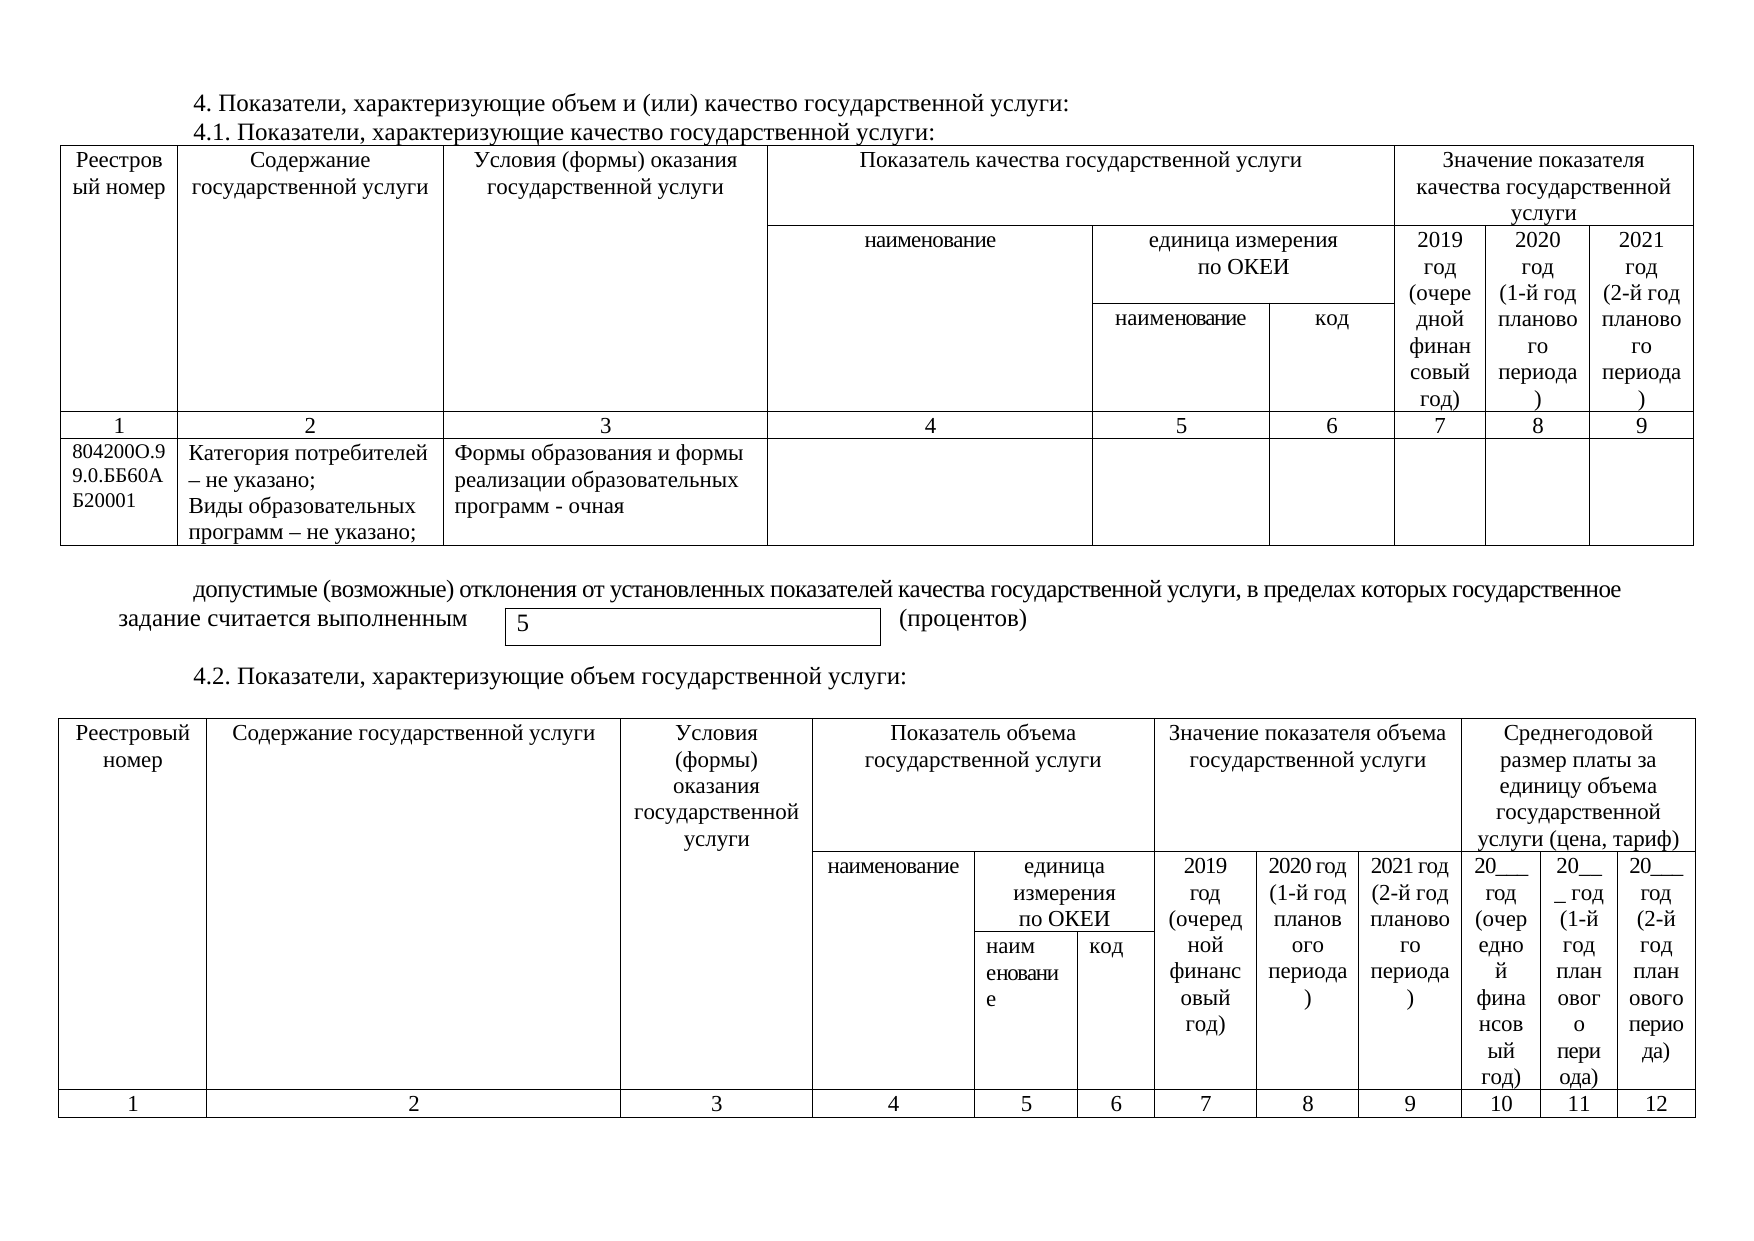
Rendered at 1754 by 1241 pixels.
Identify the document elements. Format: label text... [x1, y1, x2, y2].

table_cell 20___ год (1-й год планового периода) [1541, 852, 1617, 1089]
table_cell 2019 год (очередной финансовый год) [1395, 226, 1485, 411]
table_header Показатель объема государственной услуги [813, 719, 1154, 851]
table_cell 2020 год (1-й год планового периода) [1486, 226, 1589, 411]
table_cell 8 [1257, 1090, 1358, 1117]
table_cell 4 [813, 1090, 974, 1117]
table_cell 2021 год (2-й год планового периода) [1359, 852, 1461, 1089]
table_header Значение показателя объема государственной услуги [1155, 719, 1461, 851]
table_cell [1093, 439, 1269, 545]
table_cell [1590, 439, 1693, 545]
table_header Показатель качества государственной услуги [768, 146, 1394, 225]
table_cell 3 [444, 412, 767, 438]
table_cell 12 [1618, 1090, 1695, 1117]
table_cell 2021 год (2-й год планового периода) [1590, 226, 1693, 411]
table_cell Формы образования и формы реализации образовательных программ - очная [444, 439, 767, 545]
table_cell 7 [1155, 1090, 1256, 1117]
table_cell наименование [768, 226, 1092, 411]
text допустимые (возможные) отклонения от установленных показателей качества государственной услуги, в пределах которых государственное задание считается выполненным (процентов) [118, 574, 1636, 632]
table_cell 2 [178, 412, 443, 438]
table_cell наименование [1093, 304, 1269, 411]
table_cell 3 [621, 1090, 812, 1117]
table_header Содержание государственной услуги [207, 719, 620, 1089]
table_cell 6 [1078, 1090, 1154, 1117]
table_cell единица измерения по ОКЕИ [975, 852, 1154, 931]
table_cell 2019 год (очередной финансовый год) [1155, 852, 1256, 1089]
table_header Условия (формы) оказания государственной услуги [444, 146, 767, 411]
table_cell 2 [207, 1090, 620, 1117]
table_cell 11 [1541, 1090, 1617, 1117]
table_header Реестровый номер [59, 719, 206, 1089]
table_cell 6 [1270, 412, 1394, 438]
table_cell [1270, 439, 1394, 545]
table_cell 2020 год (1-й год планового периода) [1257, 852, 1358, 1089]
table_header Среднегодовой размер платы за единицу объема государственной услуги (цена, тариф) [1462, 719, 1695, 851]
table_cell 7 [1395, 412, 1485, 438]
table_cell Категория потребителей – не указано; Виды образовательных программ – не указано; [178, 439, 443, 545]
table_cell 20___ год (очередной финансовый год) [1462, 852, 1540, 1089]
text 4.1. Показатели, характеризующие качество государственной услуги: [118, 117, 1636, 145]
table_header Значение показателя качества государственной услуги [1395, 146, 1693, 225]
table_cell наименование [975, 932, 1077, 1089]
table_header Условия (формы) оказания государственной услуги [621, 719, 812, 1089]
table_cell код [1078, 932, 1154, 1089]
table_header Содержание государственной услуги [178, 146, 443, 411]
text 4. Показатели, характеризующие объем и (или) качество государственной услуги: [118, 88, 1636, 117]
table_cell [1395, 439, 1485, 545]
table_cell 5 [1093, 412, 1269, 438]
table_cell 20___ год (2-й год планового периода) [1618, 852, 1695, 1089]
table_cell [1486, 439, 1589, 545]
table_cell 4 [768, 412, 1092, 438]
table_cell 9 [1590, 412, 1693, 438]
table_cell 804200О.99.0.ББ60АБ20001 [61, 439, 177, 545]
table_cell 9 [1359, 1090, 1461, 1117]
table_cell 10 [1462, 1090, 1540, 1117]
table_cell 1 [61, 412, 177, 438]
table_header 5 [506, 609, 880, 645]
table_header Реестровый номер [61, 146, 177, 411]
table_cell 8 [1486, 412, 1589, 438]
table_cell код [1270, 304, 1394, 411]
table_cell наименование [813, 852, 974, 1089]
table_cell 1 [59, 1090, 206, 1117]
table_cell единица измерения по ОКЕИ [1093, 226, 1394, 303]
text 4.2. Показатели, характеризующие объем государственной услуги: [118, 661, 1636, 689]
table_cell 5 [975, 1090, 1077, 1117]
table_cell [768, 439, 1092, 545]
